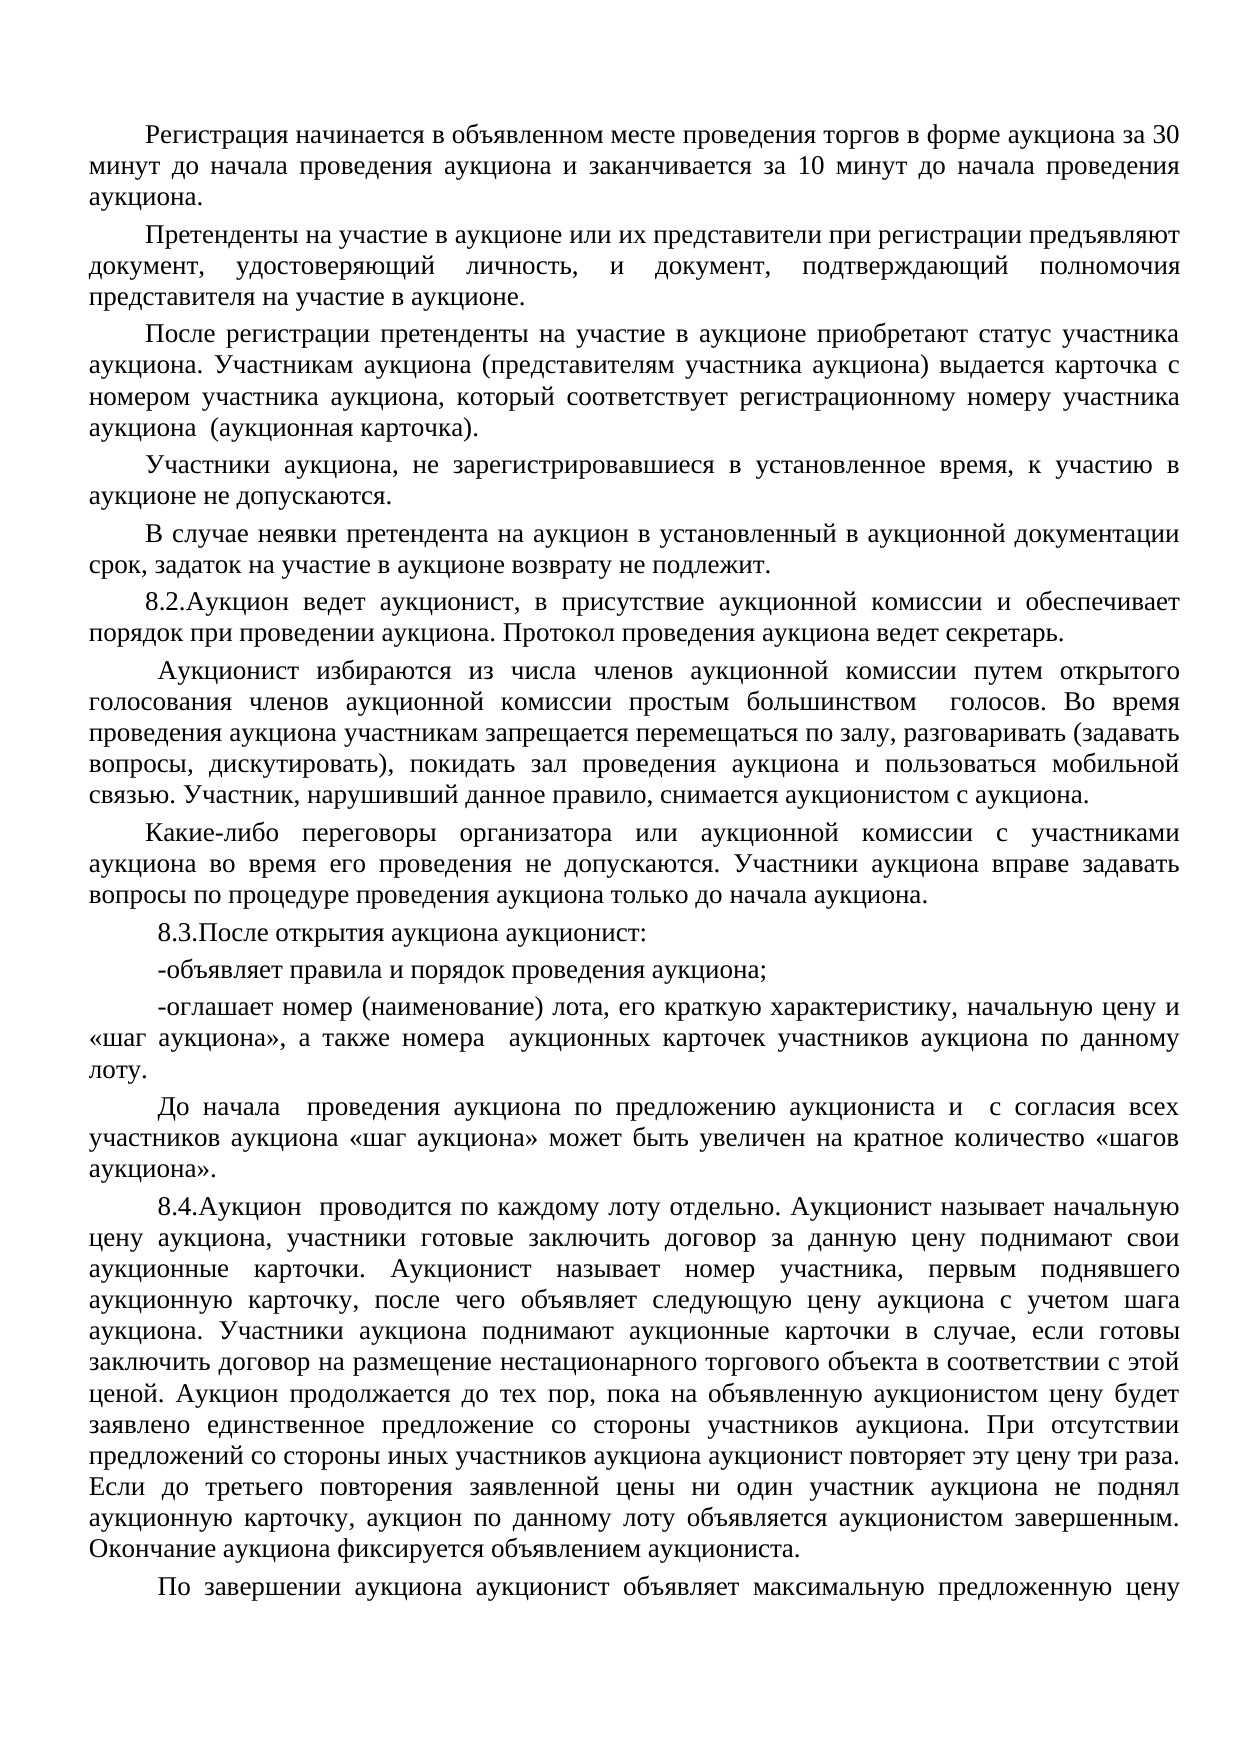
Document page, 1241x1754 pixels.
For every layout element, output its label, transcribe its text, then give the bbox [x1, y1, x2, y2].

text До начала проведения аукциона по предложению аукциониста и с согласия всех участников аукциона «шаг аукциона» может быть увеличен на кратное количество «шагов аукциона». [89, 1090, 1181, 1183]
text Претенденты на участие в аукционе или их представители при регистрации предъявляют документ, удостоверяющий личность, и документ, подтверждающий полномочия представителя на участие в аукционе. [89, 218, 1181, 311]
text -объявляет правила и порядок проведения аукциона; [89, 953, 1181, 984]
text 8.3.После открытия аукциона аукционист: [89, 916, 1181, 947]
text 8.2.Аукцион ведет аукционист, в присутствие аукционной комиссии и обеспечивает порядок при проведении аукциона. Протокол проведения аукциона ведет секретарь. [89, 585, 1181, 648]
text Участники аукциона, не зарегистрировавшиеся в установленное время, к участию в аукционе не допускаются. [89, 448, 1181, 511]
text 8.4.Аукцион проводится по каждому лоту отдельно. Аукционист называет начальную цену аукциона, участники готовые заключить договор за данную цену поднимают свои аукционные карточки. Аукционист называет номер участника, первым поднявшего аукционную карточку, после чего объявляет следующую цену аукциона с учетом шага аукциона. Участники аукциона поднимают аукционные карточки в случае, если готовы заключить договор на размещение нестационарного торгового объекта в соответствии с этой ценой. Аукцион продолжается до тех пор, пока на объявленную аукционистом цену будет заявлено единственное предложение со стороны участников аукциона. При отсутствии предложений со стороны иных участников аукциона аукционист повторяет эту цену три раза. Если до третьего повторения заявленной цены ни один участник аукциона не поднял аукционную карточку, аукцион по данному лоту объявляется аукционистом завершенным. Окончание аукциона фиксируется объявлением аукциониста. [89, 1190, 1181, 1563]
text Аукционист избираются из числа членов аукционной комиссии путем открытого голосования членов аукционной комиссии простым большинством голосов. Во время проведения аукциона участникам запрещается перемещаться по залу, разговаривать (задавать вопросы, дискутировать), покидать зал проведения аукциона и пользоваться мобильной связью. Участник, нарушивший данное правило, снимается аукционистом с аукциона. [89, 654, 1181, 810]
text -оглашает номер (наименование) лота, его краткую характеристику, начальную цену и «шаг аукциона», а также номера аукционных карточек участников аукциона по данному лоту. [89, 990, 1181, 1084]
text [89, 1570, 1181, 1601]
text Регистрация начинается в объявленном месте проведения торгов в форме аукциона за 30 минут до начала проведения аукциона и заканчивается за 10 минут до начала проведения аукциона. [89, 118, 1181, 212]
text После регистрации претенденты на участие в аукционе приобретают статус участника аукциона. Участникам аукциона (представителям участника аукциона) выдается карточка с номером участника аукциона, который соответствует регистрационному номеру участника аукциона (аукционная карточка). [89, 317, 1181, 442]
text Какие-либо переговоры организатора или аукционной комиссии с участниками аукциона во время его проведения не допускаются. Участники аукциона вправе задавать вопросы по процедуре проведения аукциона только до начала аукциона. [89, 816, 1181, 909]
text В случае неявки претендента на аукцион в установленный в аукционной документации срок, задаток на участие в аукционе возврату не подлежит. [89, 517, 1181, 579]
